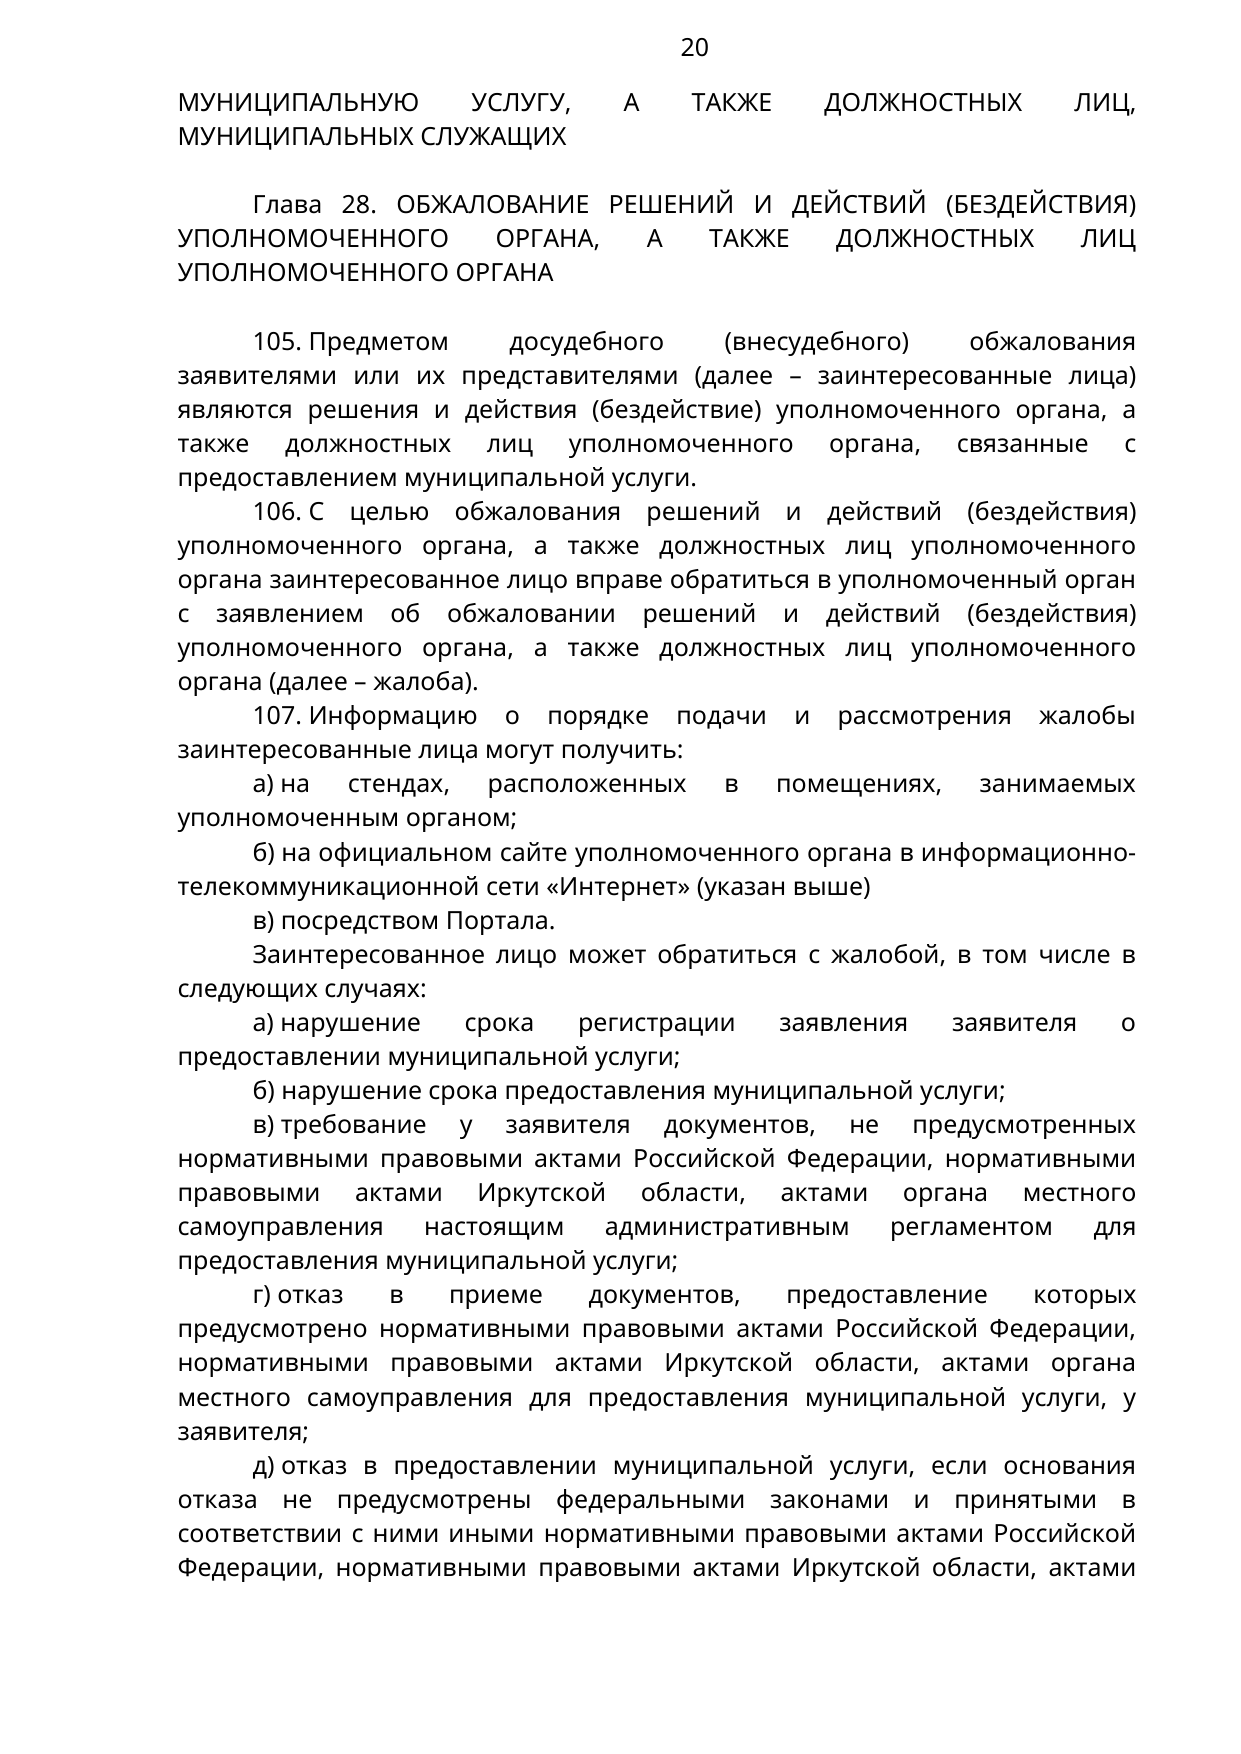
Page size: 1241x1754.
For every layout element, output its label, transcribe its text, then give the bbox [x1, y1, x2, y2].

text б) нарушение срока предоставления муниципальной услуги; [177, 1073, 1137, 1107]
text а) нарушение срока регистрации заявления заявителя о предоставлении муниципальной услуги; [177, 1004, 1137, 1073]
text 106. С целью обжалования решений и действий (бездействия) уполномоченного органа, а также должностных лиц уполномоченного органа заинтересованное лицо вправе обратиться в уполномоченный орган с заявлением об обжаловании решений и действий (бездействия) уполномоченного органа, а также должностных лиц уполномоченного органа (далее – жалоба). [177, 493, 1137, 698]
text Глава 28. ОБЖАЛОВАНИЕ РЕШЕНИЙ И ДЕЙСТВИЙ (БЕЗДЕЙСТВИЯ) УПОЛНОМОЧЕННОГО ОРГАНА, А ТАКЖЕ ДОЛЖНОСТНЫХ ЛИЦ УПОЛНОМОЧЕННОГО ОРГАНА [177, 187, 1137, 289]
text в) требование у заявителя документов, не предусмотренных нормативными правовыми актами Российской Федерации, нормативными правовыми актами Иркутской области, актами органа местного самоуправления настоящим административным регламентом для предоставления муниципальной услуги; [177, 1107, 1137, 1277]
text 105. Предметом досудебного (внесудебного) обжалования заявителями или их представителями (далее – заинтересованные лица) являются решения и действия (бездействие) уполномоченного органа, а также должностных лиц уполномоченного органа, связанные с предоставлением муниципальной услуги. [177, 323, 1137, 493]
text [177, 1447, 1137, 1583]
text Заинтересованное лицо может обратиться с жалобой, в том числе в следующих случаях: [177, 936, 1137, 1004]
text г) отказ в приеме документов, предоставление которых предусмотрено нормативными правовыми актами Российской Федерации, нормативными правовыми актами Иркутской области, актами органа местного самоуправления для предоставления муниципальной услуги, у заявителя; [177, 1277, 1137, 1447]
text б) на официальном сайте уполномоченного органа в информационно-телекоммуникационной сети «Интернет» (указан выше) [177, 834, 1137, 902]
text 107. Информацию о порядке подачи и рассмотрения жалобы заинтересованные лица могут получить: [177, 698, 1137, 766]
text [177, 85, 1137, 153]
text в) посредством Портала. [177, 902, 1137, 936]
text а) на стендах, расположенных в помещениях, занимаемых уполномоченным органом; [177, 766, 1137, 834]
